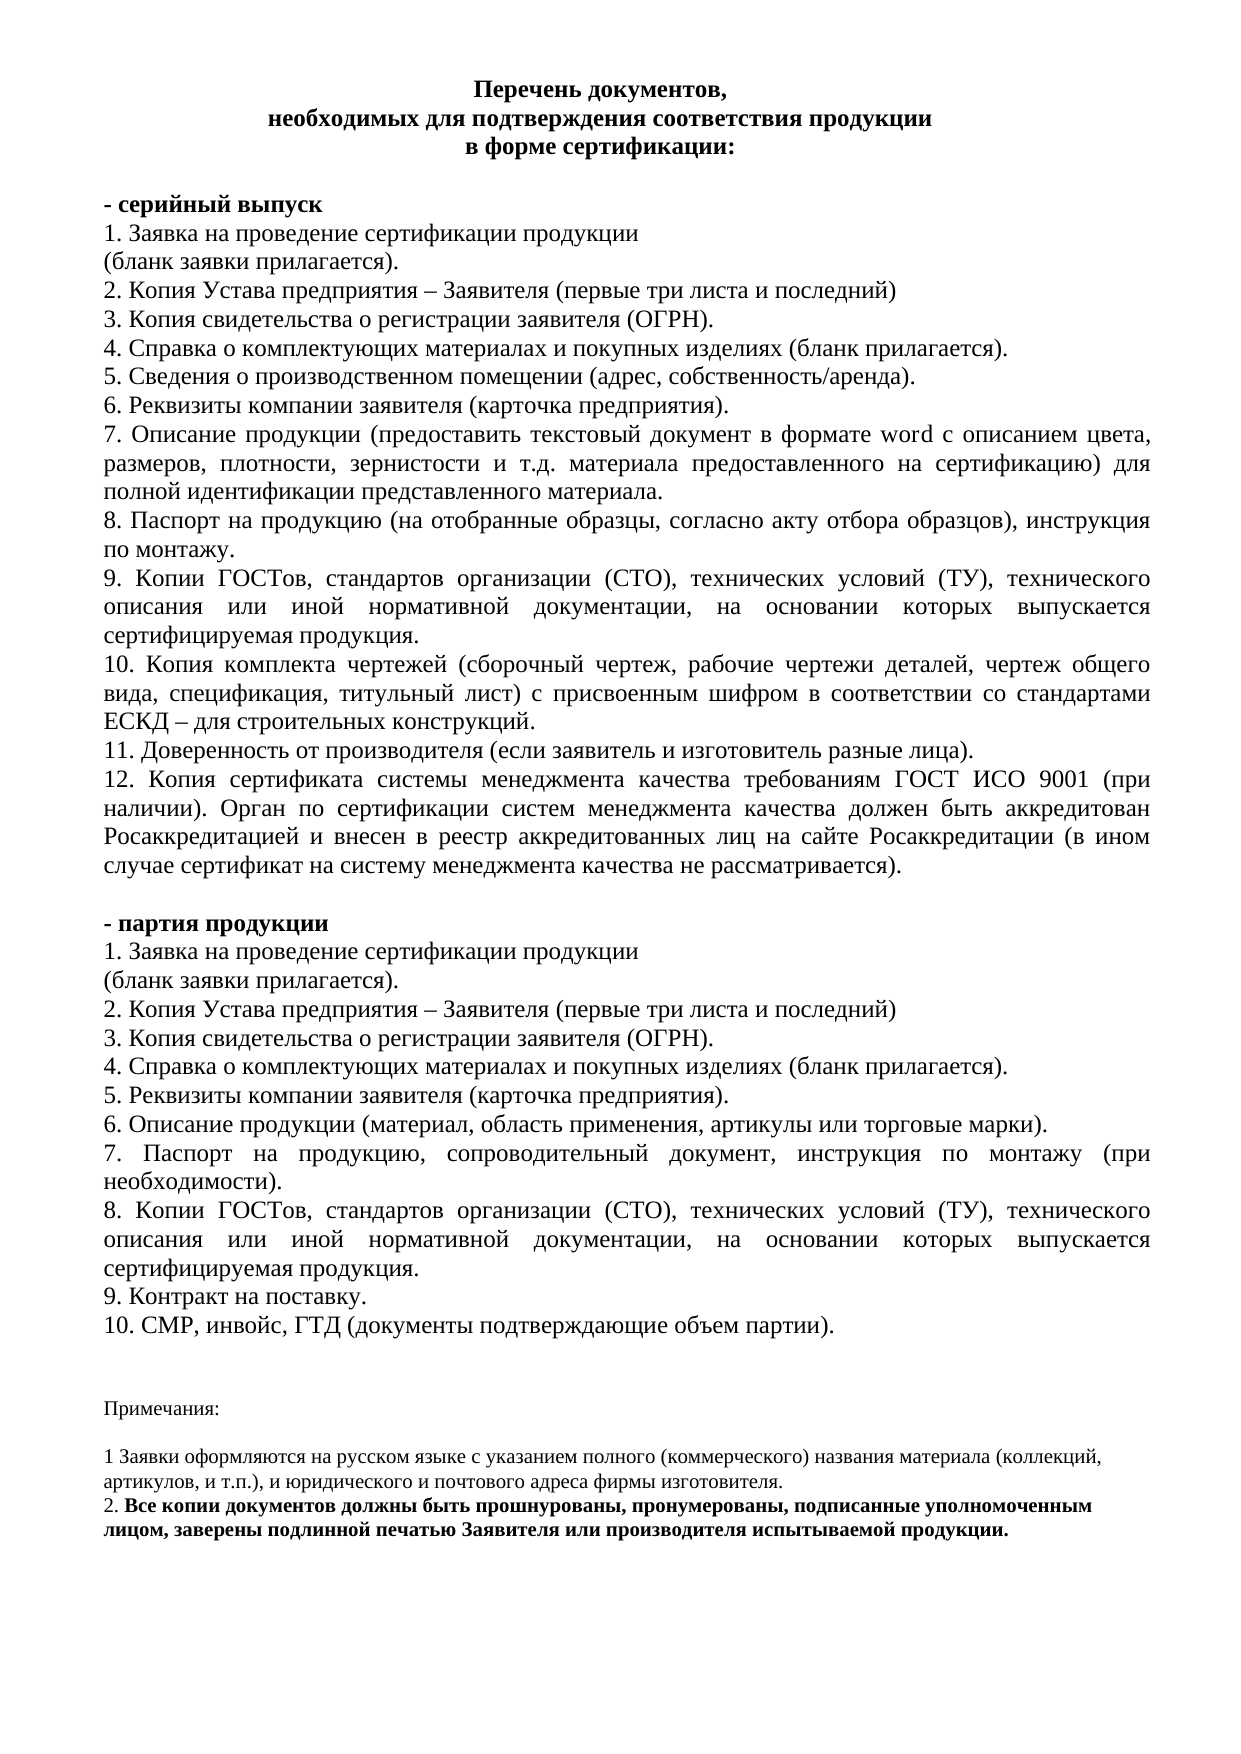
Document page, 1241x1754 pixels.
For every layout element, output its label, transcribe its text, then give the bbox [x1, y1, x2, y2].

text - партия продукции [103, 908, 1152, 936]
text 4. Справка о комплектующих материалах и покупных изделиях (бланк прилагается). [103, 1051, 1152, 1080]
text 3. Копия свидетельства о регистрации заявителя (ОГРН). [103, 304, 1152, 333]
text 8. Копии ГОСТов, стандартов организации (СТО), технических условий (ТУ), технического описания или иной нормативной документации, на основании которых выпускается сертифицируемая продукция. [103, 1195, 1152, 1281]
text 7. Описание продукции (предоставить текстовый документ в формате word с описанием цвета, размеров, плотности, зернистости и т.д. материала предоставленного на сертификацию) для полной идентификации представленного материала. [103, 419, 1152, 505]
text 2. Копия Устава предприятия – Заявителя (первые три листа и последний) [103, 994, 1152, 1023]
text 9. Контракт на поставку. [103, 1281, 1152, 1310]
text 7. Паспорт на продукцию, сопроводительный документ, инструкция по монтажу (при необходимости). [103, 1138, 1152, 1195]
text 6. Описание продукции (материал, область применения, артикулы или торговые марки). [103, 1109, 1152, 1138]
text 9. Копии ГОСТов, стандартов организации (СТО), технических условий (ТУ), технического описания или иной нормативной документации, на основании которых выпускается сертифицируемая продукция. [103, 563, 1152, 649]
text (бланк заявки прилагается). [103, 965, 1152, 994]
text необходимых для подтверждения соответствия продукции [103, 103, 1097, 131]
text 12. Копия сертификата системы менеджмента качества требованиям ГОСТ ИСО 9001 (при наличии). Орган по сертификации систем менеджмента качества должен быть аккредитован Росаккредитацией и внесен в реестр аккредитованных лиц на сайте Росаккредитации (в ином случае сертификат на систему менеджмента качества не рассматривается). [103, 764, 1152, 879]
text 1. Заявка на проведение сертификации продукции [103, 936, 1152, 965]
text 1 Заявки оформляются на русском языке с указанием полного (коммерческого) названия материала (коллекций, артикулов, и т.п.), и юридического и почтового адреса фирмы изготовителя. [103, 1444, 1152, 1493]
text Перечень документов, [103, 74, 1097, 103]
text 6. Реквизиты компании заявителя (карточка предприятия). [103, 390, 1152, 419]
text 8. Паспорт на продукцию (на отобранные образцы, согласно акту отбора образцов), инструкция по монтажу. [103, 505, 1152, 563]
text (бланк заявки прилагается). [103, 246, 1152, 275]
text 4. Справка о комплектующих материалах и покупных изделиях (бланк прилагается). [103, 333, 1152, 361]
text 5. Реквизиты компании заявителя (карточка предприятия). [103, 1080, 1152, 1109]
text 1. Заявка на проведение сертификации продукции [103, 218, 1152, 246]
text 3. Копия свидетельства о регистрации заявителя (ОГРН). [103, 1023, 1152, 1051]
text 2. Копия Устава предприятия – Заявителя (первые три листа и последний) [103, 275, 1152, 304]
text 11. Доверенность от производителя (если заявитель и изготовитель разные лица). [103, 735, 1152, 764]
text 2. Все копии документов должны быть прошнурованы, пронумерованы, подписанные уполномоченным лицом, заверены подлинной печатью Заявителя или производителя испытываемой продукции. [103, 1493, 1097, 1541]
text 10. СМР, инвойс, ГТД (документы подтверждающие объем партии). [103, 1310, 1152, 1339]
text 10. Копия комплекта чертежей (сборочный чертеж, рабочие чертежи деталей, чертеж общего вида, спецификация, титульный лист) с присвоенным шифром в соответствии со стандартами ЕСКД – для строительных конструкций. [103, 649, 1152, 735]
text в форме сертификации: [103, 131, 1097, 160]
text - серийный выпуск [103, 189, 1097, 218]
text 5. Сведения о производственном помещении (адрес, собственность/аренда). [103, 361, 1152, 390]
text Примечания: [103, 1396, 1152, 1420]
